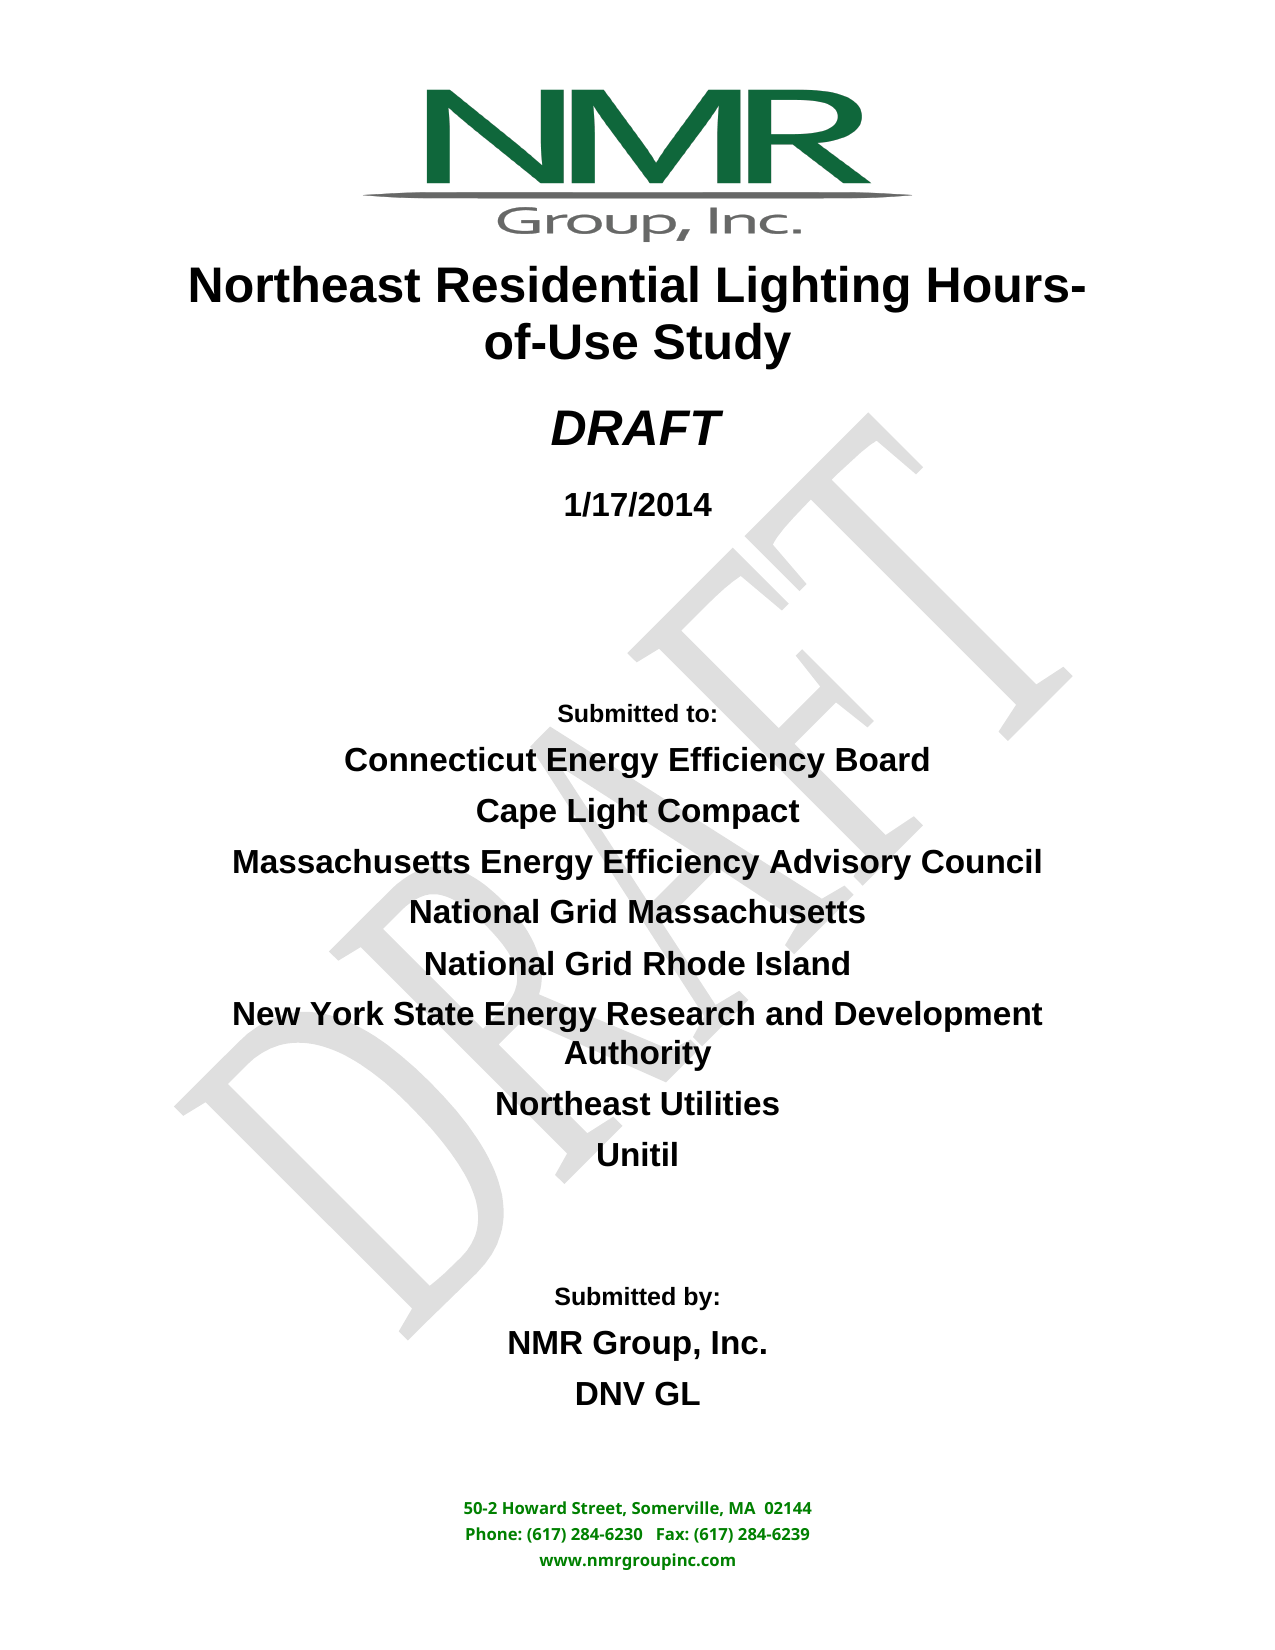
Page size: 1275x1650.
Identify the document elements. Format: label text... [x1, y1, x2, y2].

table_cell Submitted to: Connecticut Energy Efficiency Board Cape Light Compact Massachusetts Energy Efficiency Advisory Council National Grid Massachusetts National Grid Rhode Island New York State Energy Research and Development Authority Northeast Utilities Unitil [150, 699, 1125, 1237]
table_header Northeast Residential Lighting Hours-of-Use Study DRAFT [150, 255, 1125, 523]
table_header [150, 660, 1125, 698]
picture [362, 75, 913, 252]
table_header Submitted by: NMR Group, Inc. DNV GL [150, 1282, 1125, 1425]
